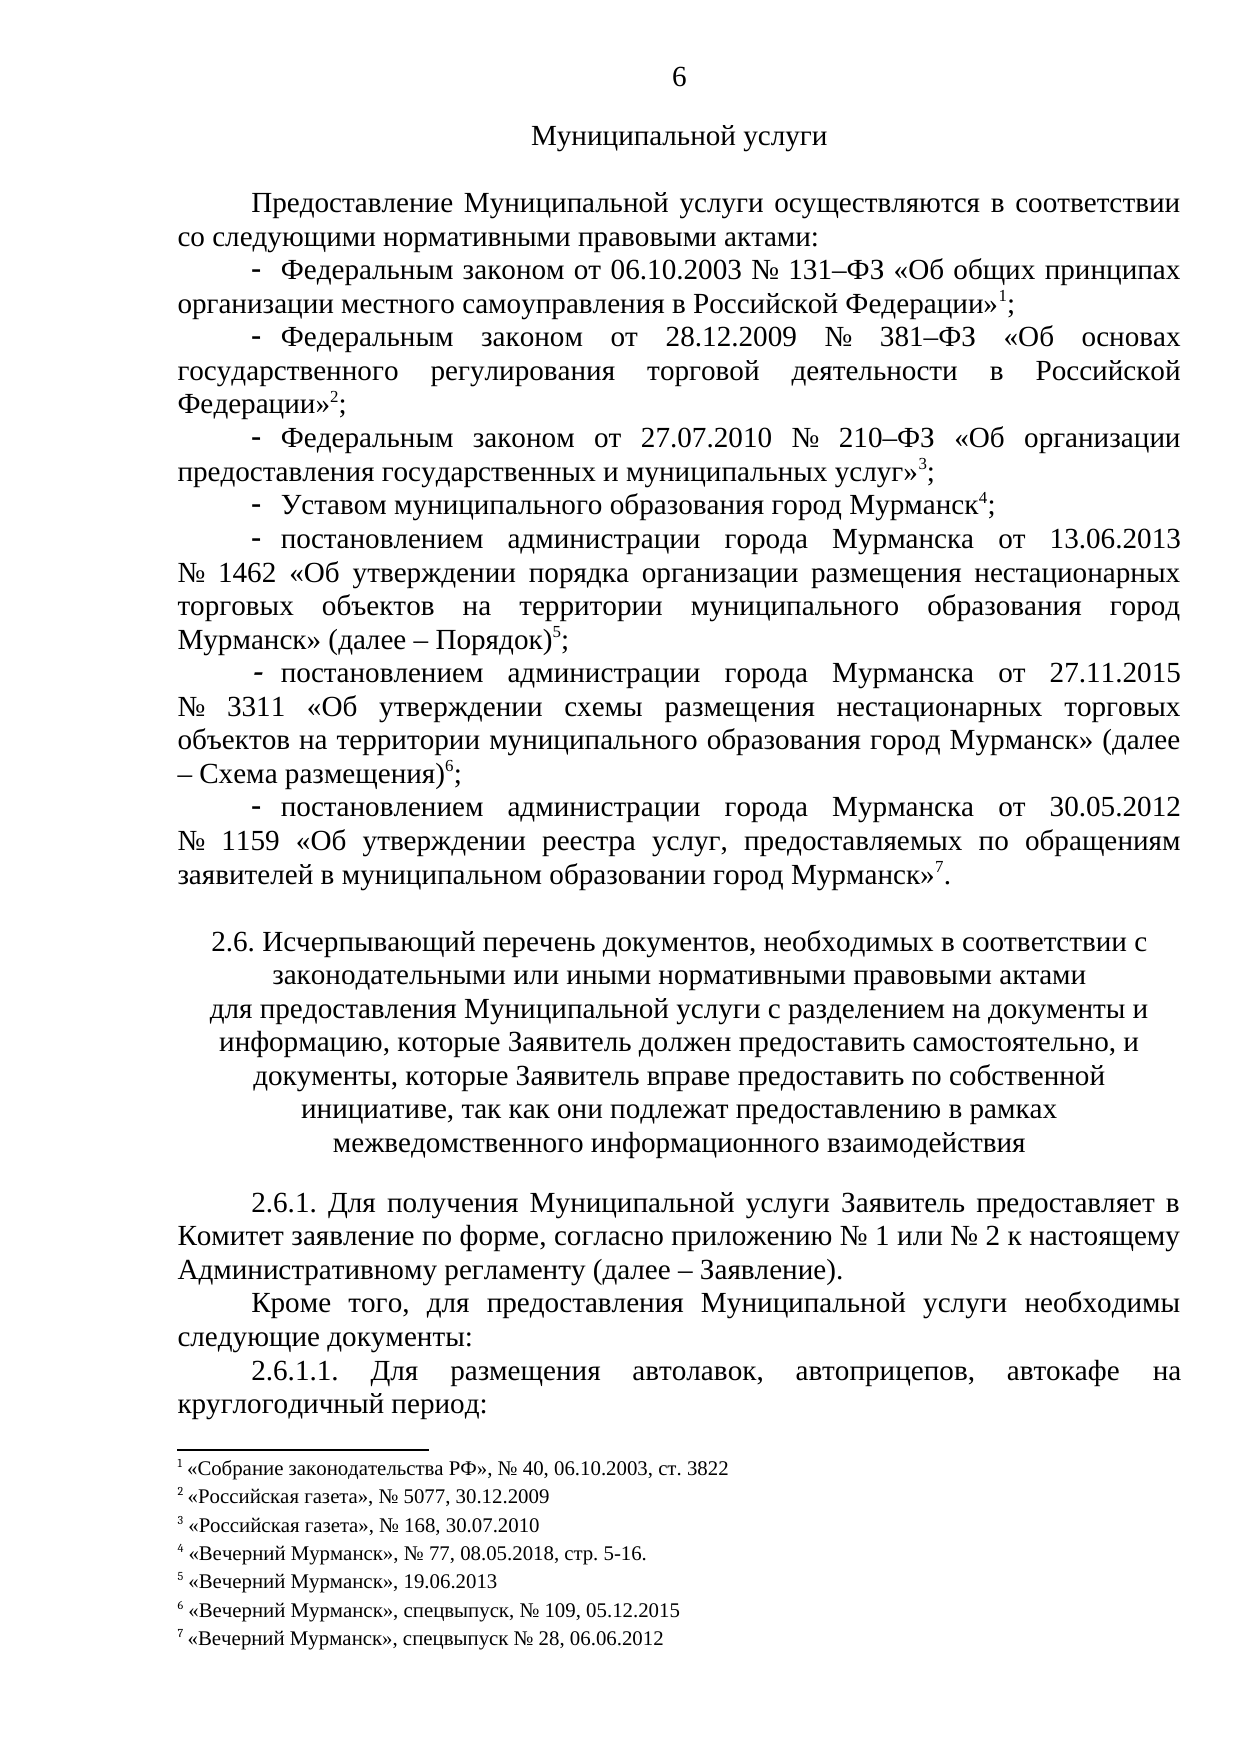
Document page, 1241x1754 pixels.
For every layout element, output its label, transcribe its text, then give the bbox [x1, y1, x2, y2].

list Уставом муниципального образования город Мурманск; [177, 487, 1181, 521]
text Кроме того, для предоставления Муниципальной услуги необходимы следующие документы: [177, 1286, 1181, 1353]
list Федеральным законом от 28.12.2009 № 381–ФЗ «Об основах государственного регулирования торговой деятельности в Российской Федерации»; [177, 319, 1181, 420]
list постановлением администрации города Мурманска от 30.05.2012 № 1159 «Об утверждении реестра услуг, предоставляемых по обращениям заявителей в муниципальном образовании город Мурманск». [177, 789, 1181, 890]
text 2.6.1.1. Для размещения автолавок, автоприцепов, автокафе на круглогодичный период: [177, 1353, 1181, 1420]
text для предоставления Муниципальной услуги с разделением на документы и информацию, которые Заявитель должен предоставить самостоятельно, и документы, которые Заявитель вправе предоставить по собственной инициативе, так как они подлежат предоставлению в рамках межведомственного информационного взаимодействия [177, 991, 1181, 1159]
text 2.6. Исчерпывающий перечень документов, необходимых в соответствии с законодательными или иными нормативными правовыми актами [177, 924, 1181, 991]
list Федеральным законом от 27.07.2010 № 210–ФЗ «Об организации предоставления государственных и муниципальных услуг»; [177, 420, 1181, 487]
text Муниципальной услуги [177, 118, 1181, 152]
text 2.6.1. Для получения Муниципальной услуги Заявитель предоставляет в Комитет заявление по форме, согласно приложению № 1 или № 2 к настоящему Административному регламенту (далее – Заявление). [177, 1185, 1181, 1286]
list постановлением администрации города Мурманска от 27.11.2015 № 3311 «Об утверждении схемы размещения нестационарных торговых объектов на территории муниципального образования город Мурманск» (далее – Схема размещения); [177, 655, 1181, 789]
text Предоставление Муниципальной услуги осуществляются в соответствии со следующими нормативными правовыми актами: [177, 185, 1181, 252]
list постановлением администрации города Мурманска от 13.06.2013 № 1462 «Об утверждении порядка организации размещения нестационарных торговых объектов на территории муниципального образования город Мурманск» (далее – Порядок); [177, 521, 1181, 655]
list Федеральным законом от 06.10.2003 № 131–ФЗ «Об общих принципах организации местного самоуправления в Российской Федерации»; [177, 252, 1181, 319]
